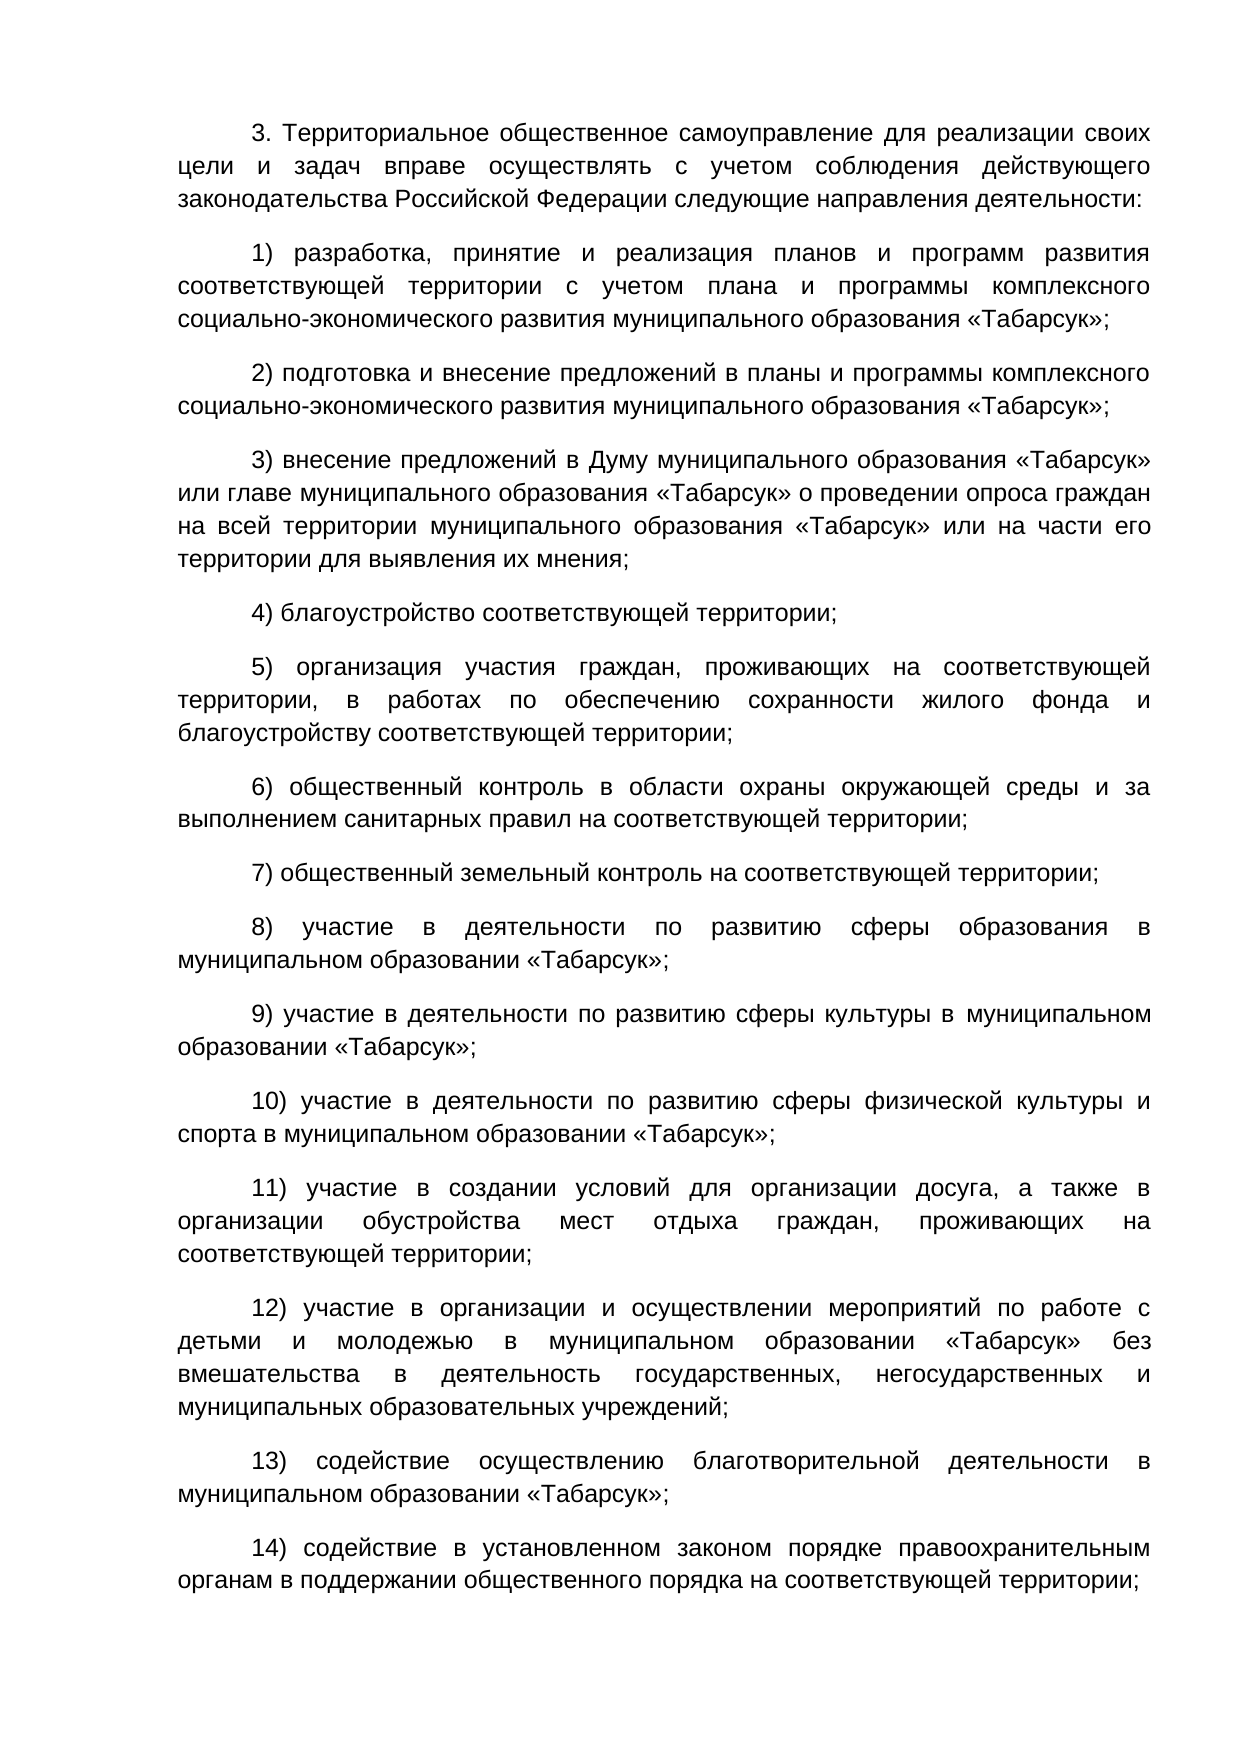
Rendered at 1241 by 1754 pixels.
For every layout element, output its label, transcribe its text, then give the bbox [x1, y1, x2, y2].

text 9) участие в деятельности по развитию сферы культуры в муниципальном образовании «Табарсук»; [177, 999, 1152, 1061]
text 6) общественный контроль в области охраны окружающей среды и за выполнением санитарных правил на соответствующей территории; [177, 771, 1152, 833]
text 11) участие в создании условий для организации досуга, а также в организации обустройства мест отдыха граждан, проживающих на соответствующей территории; [177, 1173, 1152, 1268]
text 2) подготовка и внесение предложений в планы и программы комплексного социально-экономического развития муниципального образования «Табарсук»; [177, 358, 1152, 420]
text 1) разработка, принятие и реализация планов и программ развития соответствующей территории с учетом плана и программы комплексного социально-экономического развития муниципального образования «Табарсук»; [177, 238, 1152, 333]
text 5) организация участия граждан, проживающих на соответствующей территории, в работах по обеспечению сохранности жилого фонда и благоустройству соответствующей территории; [177, 652, 1152, 746]
text 14) содействие в установленном законом порядке правоохранительным органам в поддержании общественного порядка на соответствующей территории; [177, 1532, 1152, 1594]
text 3. Территориальное общественное самоуправление для реализации своих цели и задач вправе осуществлять с учетом соблюдения действующего законодательства Российской Федерации следующие направления деятельности: [177, 118, 1152, 213]
text 4) благоустройство соответствующей территории; [177, 598, 1152, 626]
text 13) содействие осуществлению благотворительной деятельности в муниципальном образовании «Табарсук»; [177, 1446, 1152, 1507]
text 10) участие в деятельности по развитию сферы физической культуры и спорта в муниципальном образовании «Табарсук»; [177, 1086, 1152, 1148]
text 3) внесение предложений в Думу муниципального образования «Табарсук» или главе муниципального образования «Табарсук» о проведении опроса граждан на всей территории муниципального образования «Табарсук» или на части его территории для выявления их мнения; [177, 445, 1152, 573]
text 8) участие в деятельности по развитию сферы образования в муниципальном образовании «Табарсук»; [177, 912, 1152, 974]
text 7) общественный земельный контроль на соответствующей территории; [177, 858, 1152, 887]
text 12) участие в организации и осуществлении мероприятий по работе с детьми и молодежью в муниципальном образовании «Табарсук» без вмешательства в деятельность государственных, негосударственных и муниципальных образовательных учреждений; [177, 1293, 1152, 1421]
